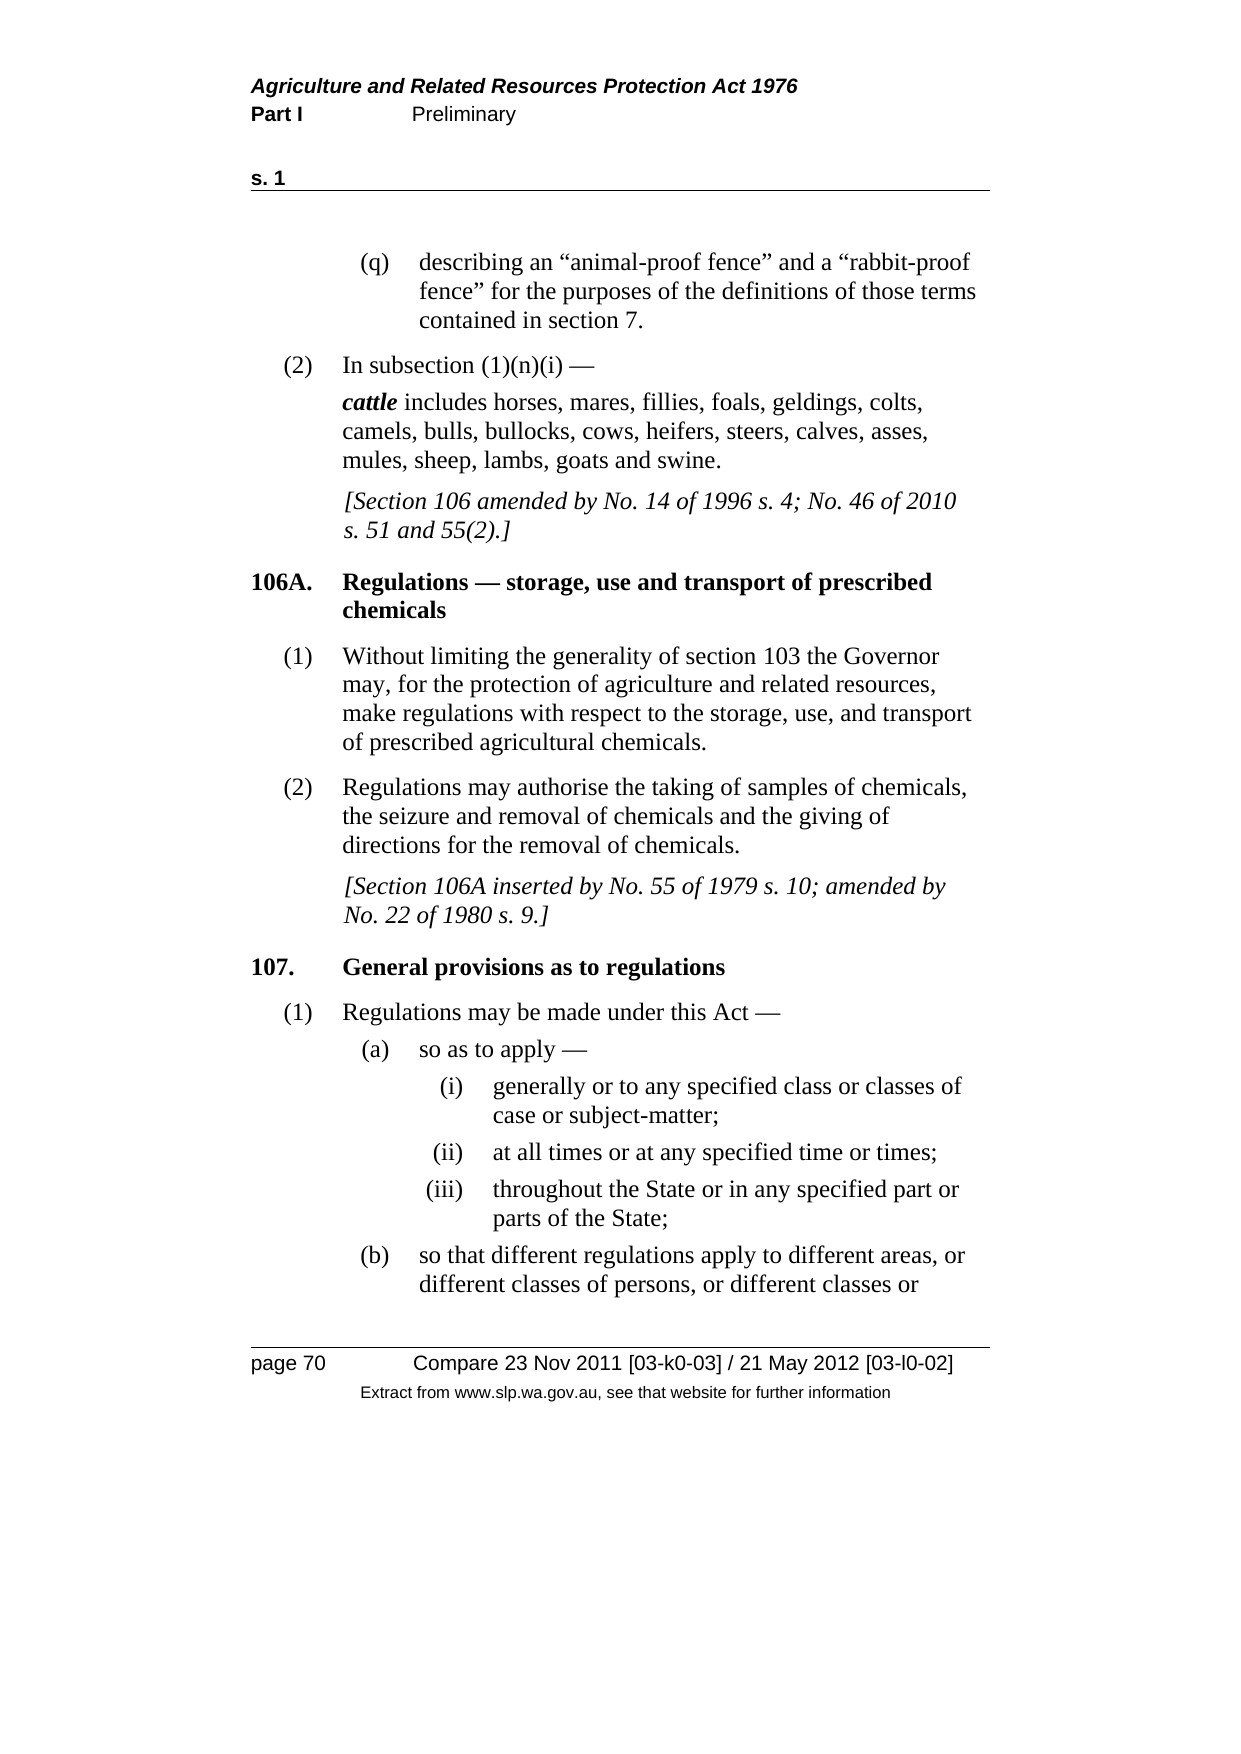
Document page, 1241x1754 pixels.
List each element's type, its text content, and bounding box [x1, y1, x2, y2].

text [Section 106A inserted by No. 55 of 1979 s. 10; amended by No. 22 of 1980 s. 9.] [251, 871, 990, 929]
text (q) describing an “animal-proof fence” and a “rabbit-proof fence” for the purposes of the definitions of those terms contained in section 7. [251, 247, 990, 334]
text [251, 1240, 990, 1297]
subtitle 106A. Regulations — storage, use and transport of prescribed chemicals [251, 567, 990, 624]
text cattle includes horses, mares, fillies, foals, geldings, colts, camels, bulls, bullocks, cows, heifers, steers, calves, asses, mules, sheep, lambs, goats and swine. [251, 387, 990, 474]
subtitle 107. General provisions as to regulations [251, 952, 990, 980]
text [Section 106 amended by No. 14 of 1996 s. 4; No. 46 of 2010 s. 51 and 55(2).] [251, 486, 990, 544]
text (2) In subsection (1)(n)(i) — [251, 350, 990, 379]
text (a) so as to apply — [251, 1034, 990, 1063]
text (2) Regulations may authorise the taking of samples of chemicals, the seizure and removal of chemicals and the giving of directions for the removal of chemicals. [251, 772, 990, 859]
text (i) generally or to any specified class or classes of case or subject-matter; [251, 1071, 990, 1129]
text (iii) throughout the State or in any specified part or parts of the State; [251, 1174, 990, 1232]
text (ii) at all times or at any specified time or times; [251, 1137, 990, 1166]
text (1) Regulations may be made under this Act — [251, 997, 990, 1026]
text (1) Without limiting the generality of section 103 the Governor may, for the protection of agriculture and related resources, make regulations with respect to the storage, use, and transport of prescribed agricultural chemicals. [251, 641, 990, 756]
